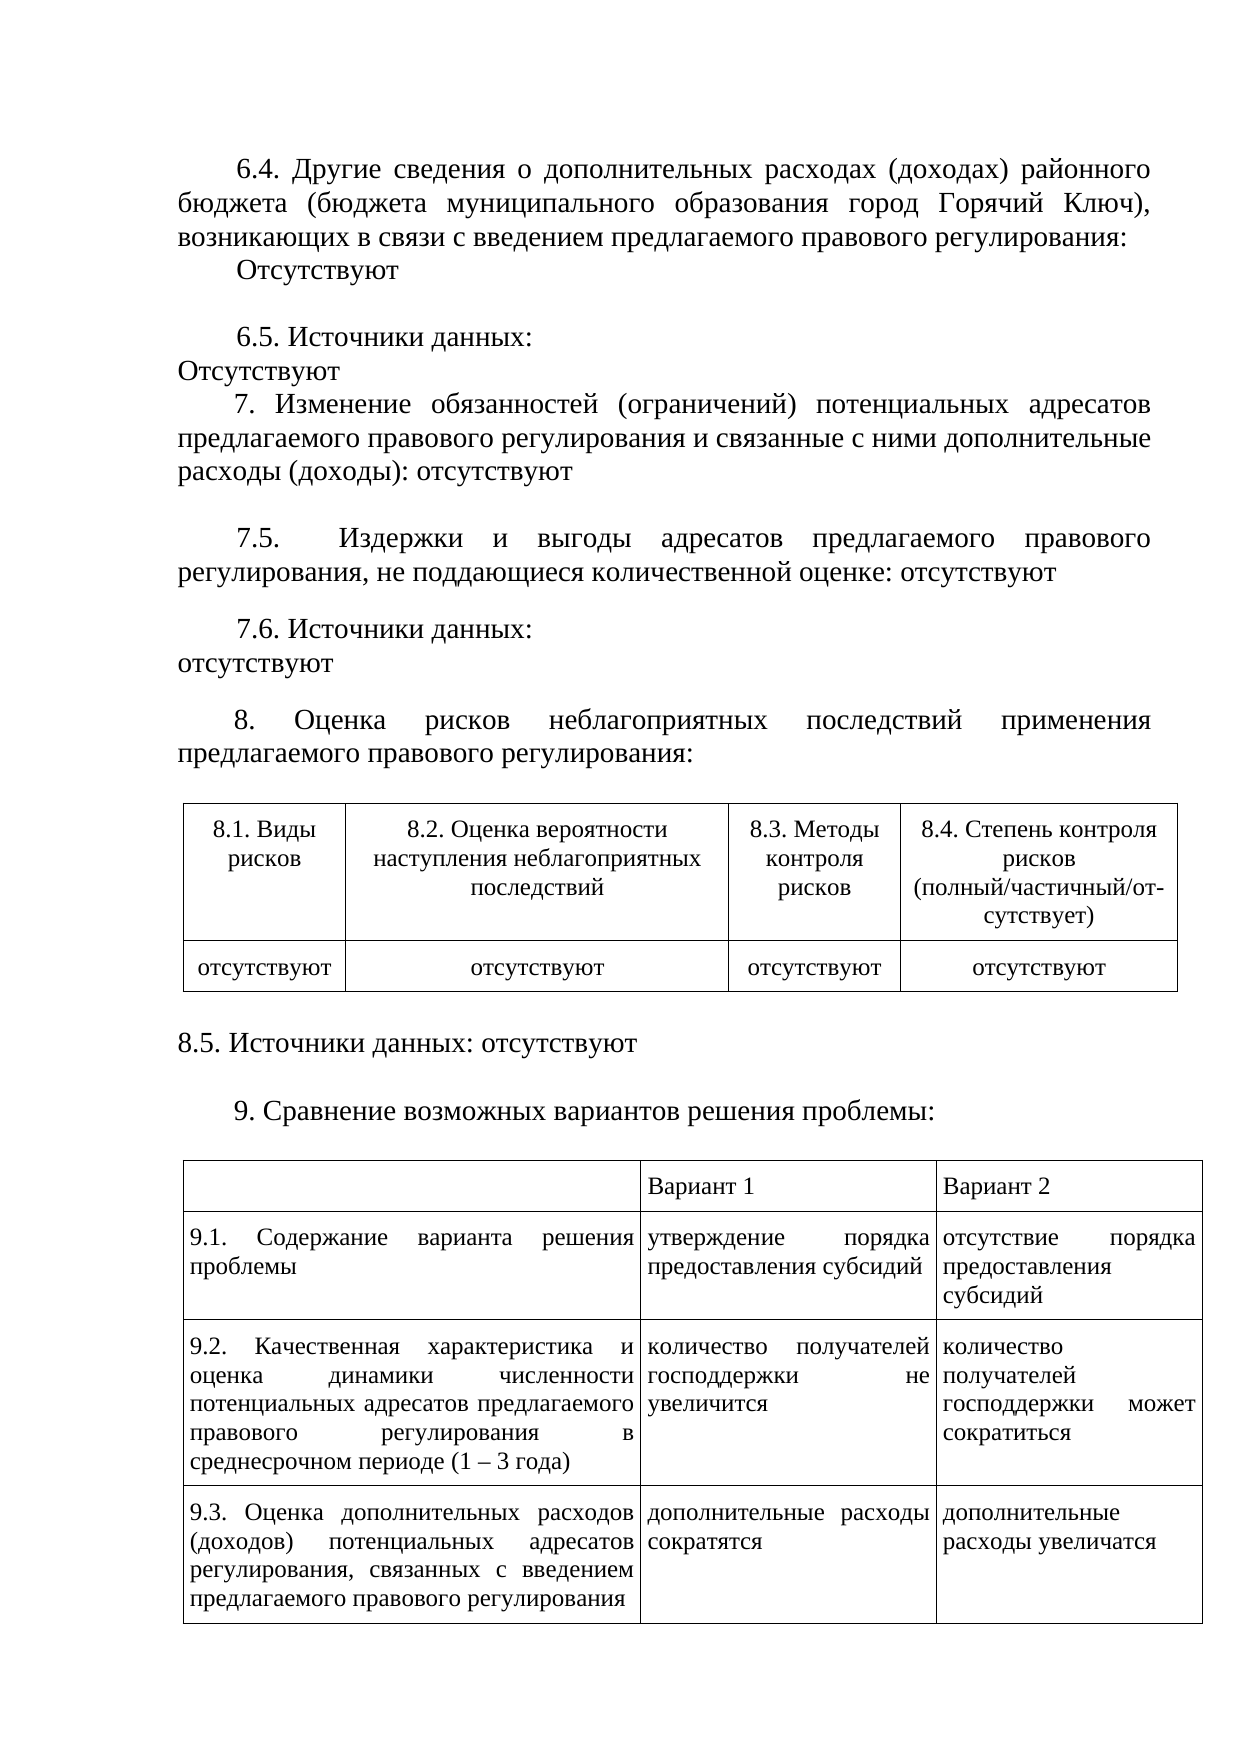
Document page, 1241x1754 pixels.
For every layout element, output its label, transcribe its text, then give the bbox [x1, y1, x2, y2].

text Отсутствуют [177, 353, 1152, 386]
table_cell отсутствуют [184, 941, 345, 991]
table_cell количество получателей господдержки может сократиться [937, 1320, 1202, 1485]
text отсутствуют [177, 645, 1152, 678]
table_cell отсутствие порядка предоставления субсидий [937, 1212, 1202, 1319]
text 8.5. Источники данных: отсутствуют [177, 1026, 1152, 1059]
text 7. Изменение обязанностей (ограничений) потенциальных адресатов предлагаемого правового регулирования и связанные с ними дополнительные расходы (доходы): отсутствуют [177, 386, 1152, 487]
table_header 8.4. Степень контроля рисков (полный/частичный/от-сутствует) [901, 804, 1177, 940]
text 6.5. Источники данных: [177, 319, 1152, 353]
table_cell утверждение порядка предоставления субсидий [641, 1212, 936, 1319]
text 7.6. Источники данных: [177, 611, 1152, 645]
table_header [184, 1161, 640, 1211]
table_cell 9.3. Оценка дополнительных расходов (доходов) потенциальных адресатов регулирования, связанных с введением предлагаемого правового регулирования [184, 1486, 640, 1623]
table_header 8.3. Методы контроля рисков [729, 804, 900, 940]
table_cell дополнительные расходы сократятся [641, 1486, 936, 1623]
table_cell отсутствуют [346, 941, 728, 991]
table_header Вариант 1 [641, 1161, 936, 1211]
table_cell 9.2. Качественная характеристика и оценка динамики численности потенциальных адресатов предлагаемого правового регулирования в среднесрочном периоде (1 – 3 года) [184, 1320, 640, 1485]
table_cell количество получателей господдержки не увеличится [641, 1320, 936, 1485]
text 6.4. Другие сведения о дополнительных расходах (доходах) районного бюджета (бюджета муниципального образования город Горячий Ключ), возникающих в связи с введением предлагаемого правового регулирования: [177, 152, 1152, 252]
text Отсутствуют [177, 252, 1152, 286]
table_header 8.1. Виды рисков [184, 804, 345, 940]
table_cell отсутствуют [901, 941, 1177, 991]
text 7.5. Издержки и выгоды адресатов предлагаемого правового регулирования, не поддающиеся количественной оценке: отсутствуют [177, 521, 1152, 588]
text 8. Оценка рисков неблагоприятных последствий применения предлагаемого правового регулирования: [177, 702, 1152, 769]
table_cell 9.1. Содержание варианта решения проблемы [184, 1212, 640, 1319]
table_cell дополнительные расходы увеличатся [937, 1486, 1202, 1623]
table_cell отсутствуют [729, 941, 900, 991]
text 9. Сравнение возможных вариантов решения проблемы: [177, 1093, 1152, 1126]
table_header 8.2. Оценка вероятности наступления неблагоприятных последствий [346, 804, 728, 940]
table_header Вариант 2 [937, 1161, 1202, 1211]
